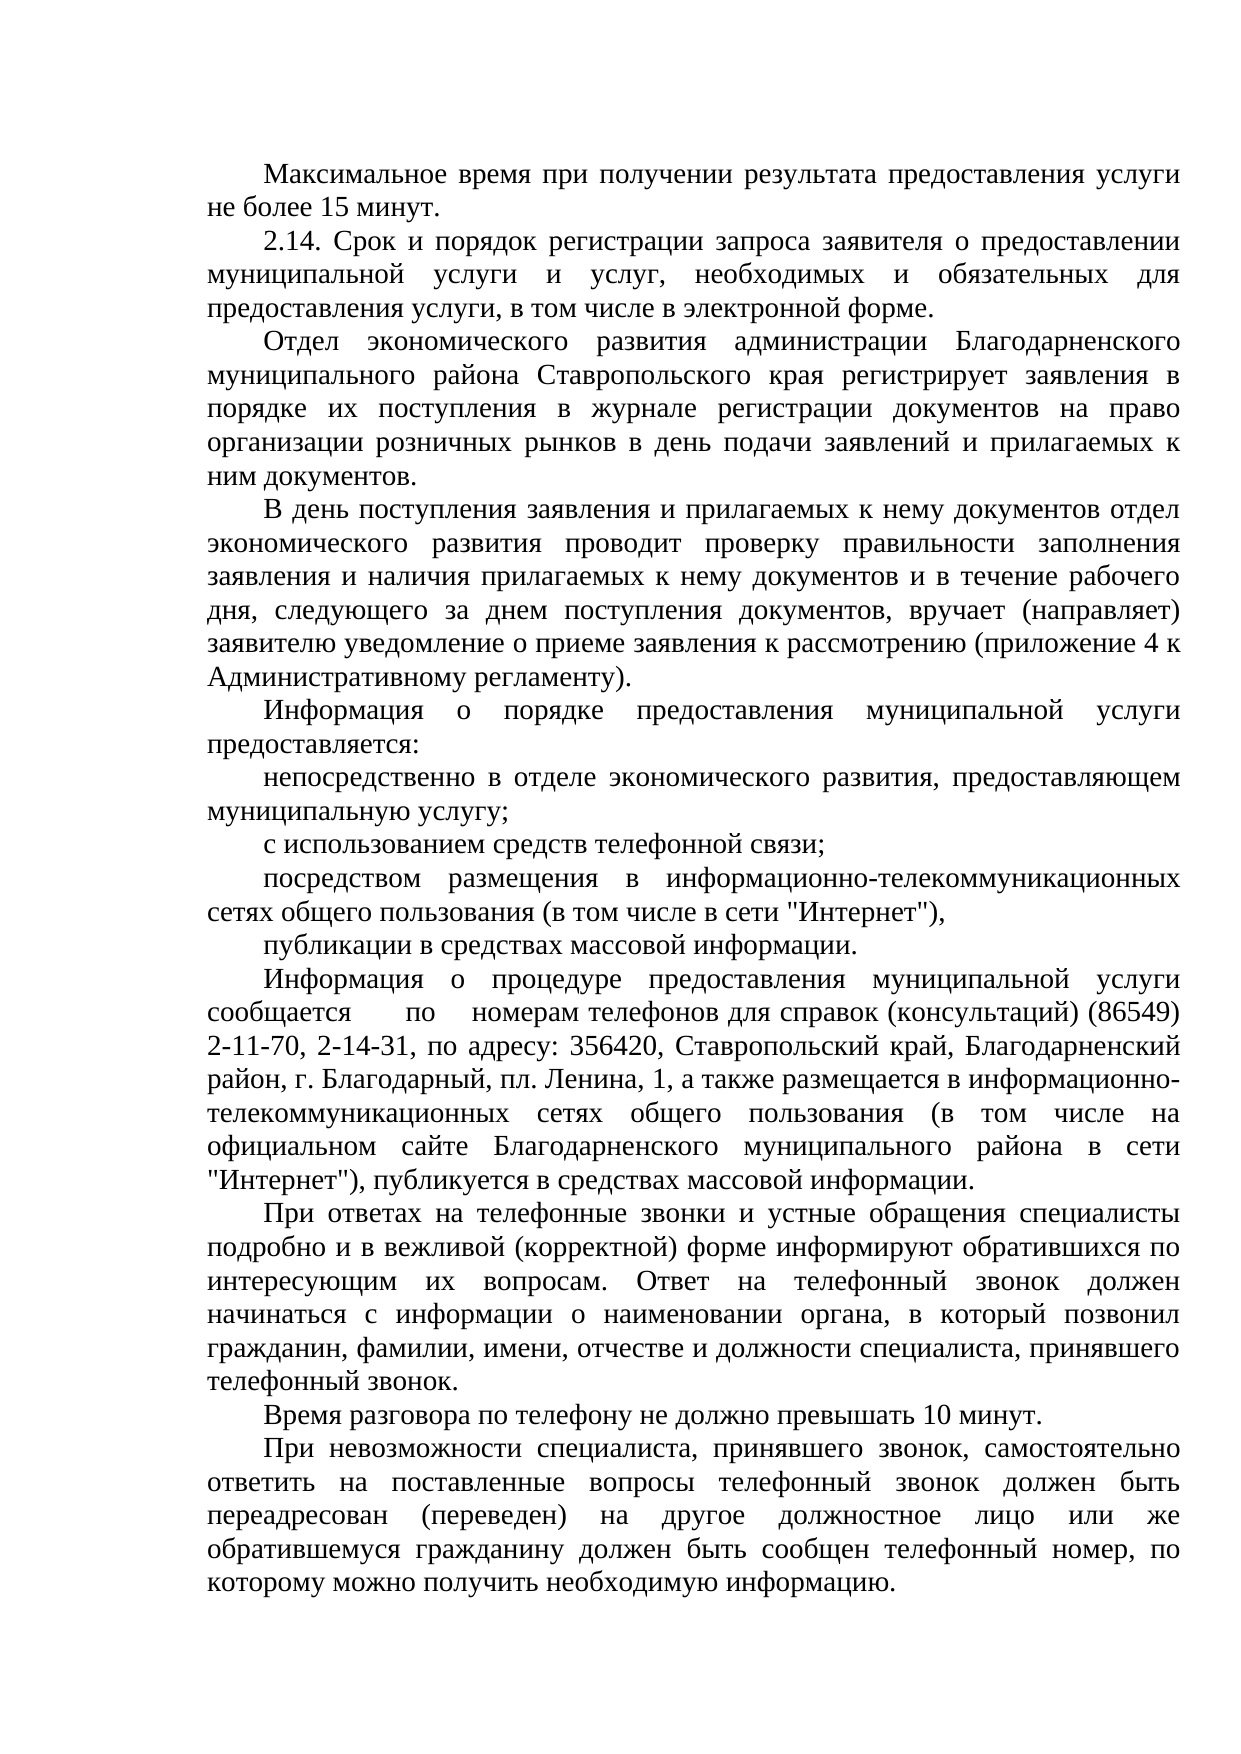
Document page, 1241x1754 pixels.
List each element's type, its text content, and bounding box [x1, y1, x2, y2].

text В день поступления заявления и прилагаемых к нему документов отдел экономического развития проводит проверку правильности заполнения заявления и наличия прилагаемых к нему документов и в течение рабочего дня, следующего за днем поступления документов, вручает (направляет) заявителю уведомление о приеме заявления к рассмотрению (приложение 4 к Административному регламенту). [207, 491, 1181, 692]
text При ответах на телефонные звонки и устные обращения специалисты подробно и в вежливой (корректной) форме информируют обратившихся по интересующим их вопросам. Ответ на телефонный звонок должен начинаться с информации о наименовании органа, в который позвонил гражданин, фамилии, имени, отчестве и должности специалиста, принявшего телефонный звонок. [207, 1196, 1181, 1397]
text Отдел экономического развития администрации Благодарненского муниципального района Ставропольского края регистрирует заявления в порядке их поступления в журнале регистрации документов на право организации розничных рынков в день подачи заявлений и прилагаемых к ним документов. [207, 323, 1181, 491]
text 2.14. Срок и порядок регистрации запроса заявителя о предоставлении муниципальной услуги и услуг, необходимых и обязательных для предоставления услуги, в том числе в электронной форме. [207, 223, 1181, 323]
text Время разговора по телефону не должно превышать 10 минут. [207, 1397, 1181, 1430]
text Максимальное время при получении результата предоставления услуги не более 15 минут. [207, 156, 1181, 223]
text Информация о порядке предоставления муниципальной услуги предоставляется: [207, 692, 1181, 759]
text публикации в средствах массовой информации. [207, 927, 1181, 961]
text Информация о процедуре предоставления муниципальной услуги сообщается по номерам телефонов для справок (консультаций) (86549) 2-11-70, 2-14-31, по адресу: 356420, Ставропольский край, Благодарненский район, г. Благодарный, пл. Ленина, 1, а также размещается в информационно-телекоммуникационных сетях общего пользования (в том числе на официальном сайте Благодарненского муниципального района в сети "Интернет"), публикуется в средствах массовой информации. [207, 961, 1181, 1196]
text При невозможности специалиста, принявшего звонок, самостоятельно ответить на поставленные вопросы телефонный звонок должен быть переадресован (переведен) на другое должностное лицо или же обратившемуся гражданину должен быть сообщен телефонный номер, по которому можно получить необходимую информацию. [207, 1430, 1181, 1598]
text непосредственно в отделе экономического развития, предоставляющем муниципальную услугу; [207, 759, 1181, 827]
text посредством размещения в информационно-телекоммуникационных сетях общего пользования (в том числе в сети "Интернет"), [207, 860, 1181, 927]
text с использованием средств телефонной связи; [207, 827, 1181, 860]
